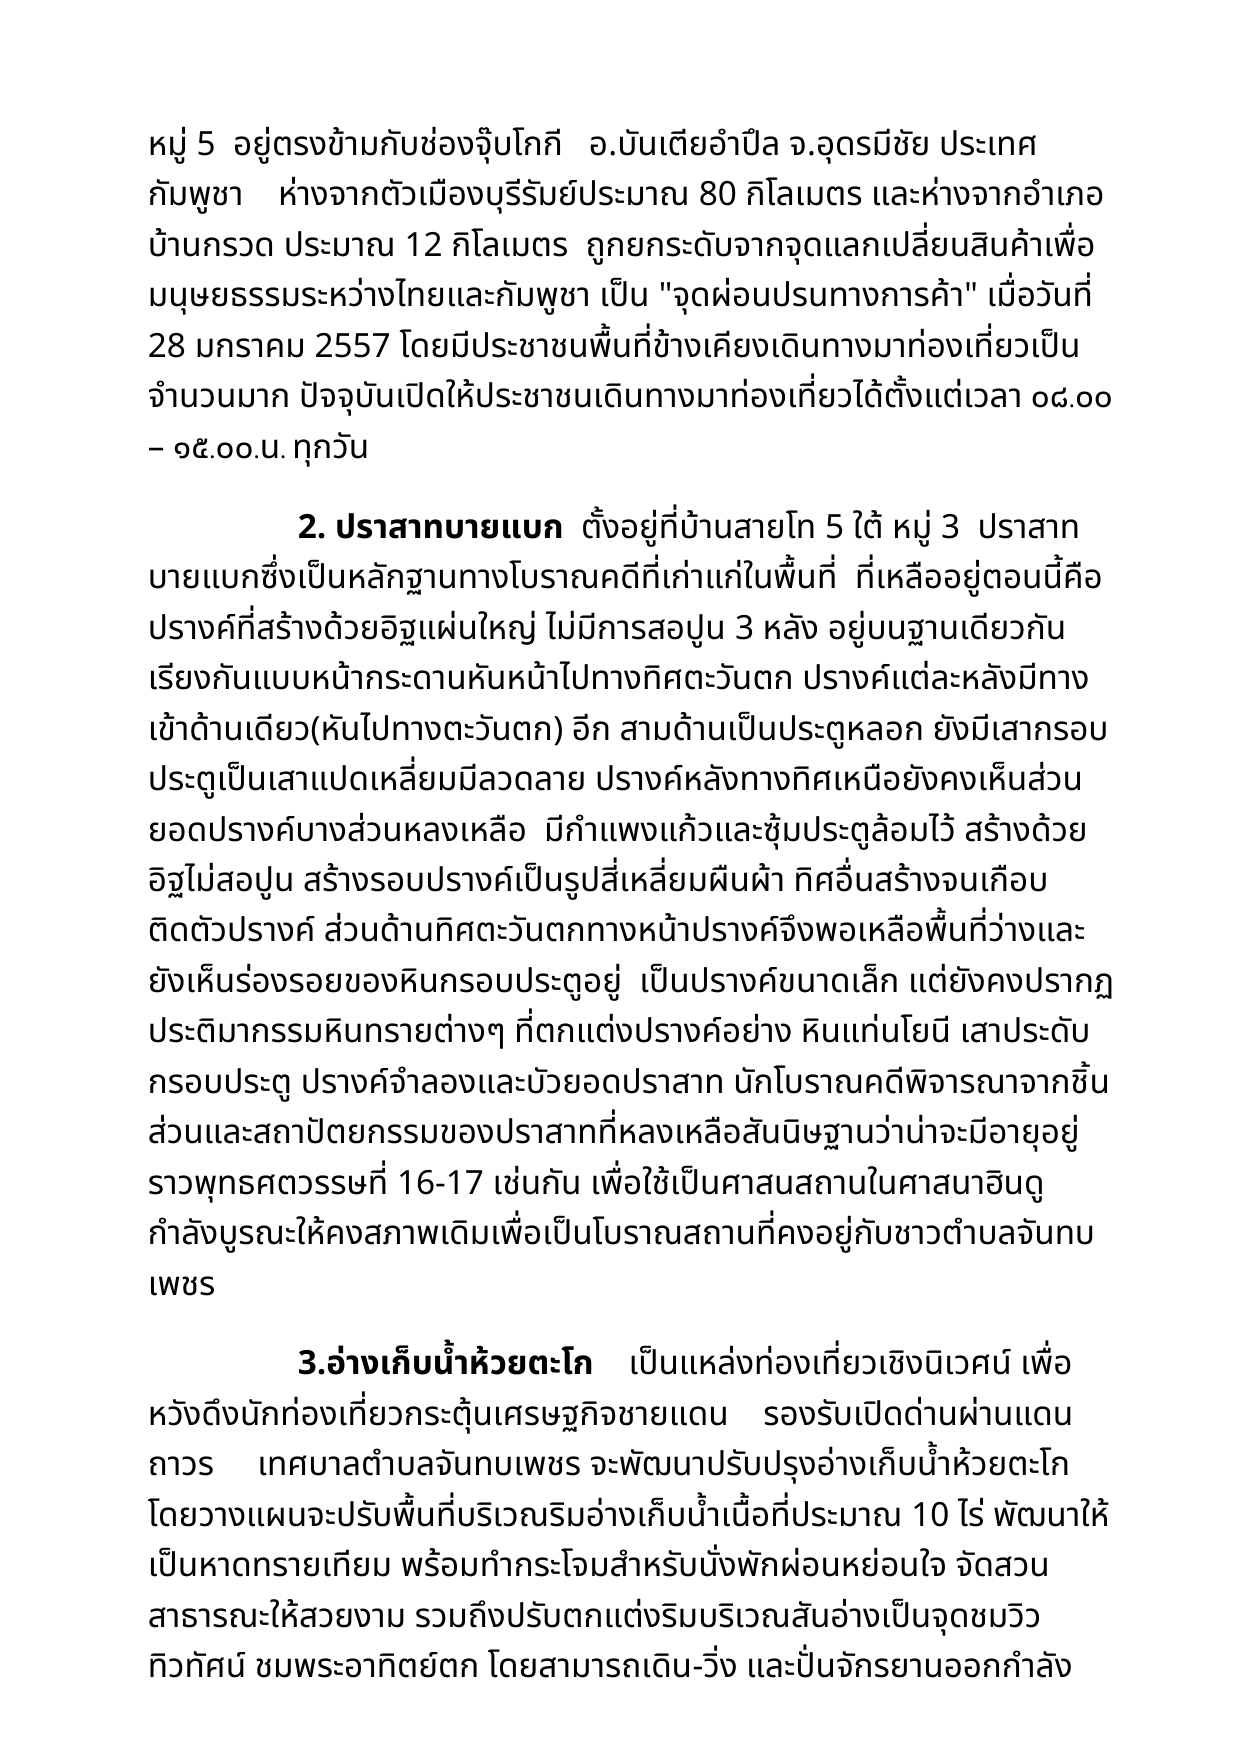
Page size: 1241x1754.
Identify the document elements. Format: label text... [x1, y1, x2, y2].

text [148, 119, 1123, 473]
text 2. ปราสาทบายแบก ตั้งอยู่ที่บ้านสายโท 5 ใต้ หมู่ 3 ปราสาทบายแบกซึ่งเป็นหลักฐานทางโบราณคดีที่เก่าแก่ในพื้นที่ ที่เหลืออยู่ตอนนี้คือ ปรางค์ที่สร้างด้วยอิฐแผ่นใหญ่ ไม่มีการสอปูน 3 หลัง อยู่บนฐานเดียวกัน เรียงกันแบบหน้ากระดานหันหน้าไปทางทิศตะวันตก ปรางค์แต่ละหลังมีทางเข้าด้านเดียว(หันไปทางตะวันตก) อีก สามด้านเป็นประตูหลอก ยังมีเสากรอบประตูเป็นเสาแปดเหลี่ยมมีลวดลาย ปรางค์หลังทางทิศเหนือยังคงเห็นส่วนยอดปรางค์บางส่วนหลงเหลือ มีกำแพงแก้วและซุ้มประตูล้อมไว้ สร้างด้วยอิฐไม่สอปูน สร้างรอบปรางค์เป็นรูปสี่เหลี่ยมผืนผ้า ทิศอื่นสร้างจนเกือบติดตัวปรางค์ ส่วนด้านทิศตะวันตกทางหน้าปรางค์จึงพอเหลือพื้นที่ว่างและยังเห็นร่องรอยของหินกรอบประตูอยู่ เป็นปรางค์ขนาดเล็ก แต่ยังคงปรากฏประติมากรรมหินทรายต่างๆ ที่ตกแต่งปรางค์อย่าง หินแท่นโยนี เสาประดับกรอบประตู ปรางค์จำลองและบัวยอดปราสาท นักโบราณคดีพิจารณาจากชิ้นส่วนและสถาปัตยกรรมของปราสาทที่หลงเหลือสันนิษฐานว่าน่าจะมีอายุอยู่ราวพุทธศตวรรษที่ 16-17 เช่นกัน เพื่อใช้เป็นศาสนสถานในศาสนาฮินดู กำลังบูรณะให้คงสภาพเดิมเพื่อเป็นโบราณสถานที่คงอยู่กับชาวตำบลจันทบเพชร [148, 502, 1122, 1310]
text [148, 1339, 1122, 1693]
